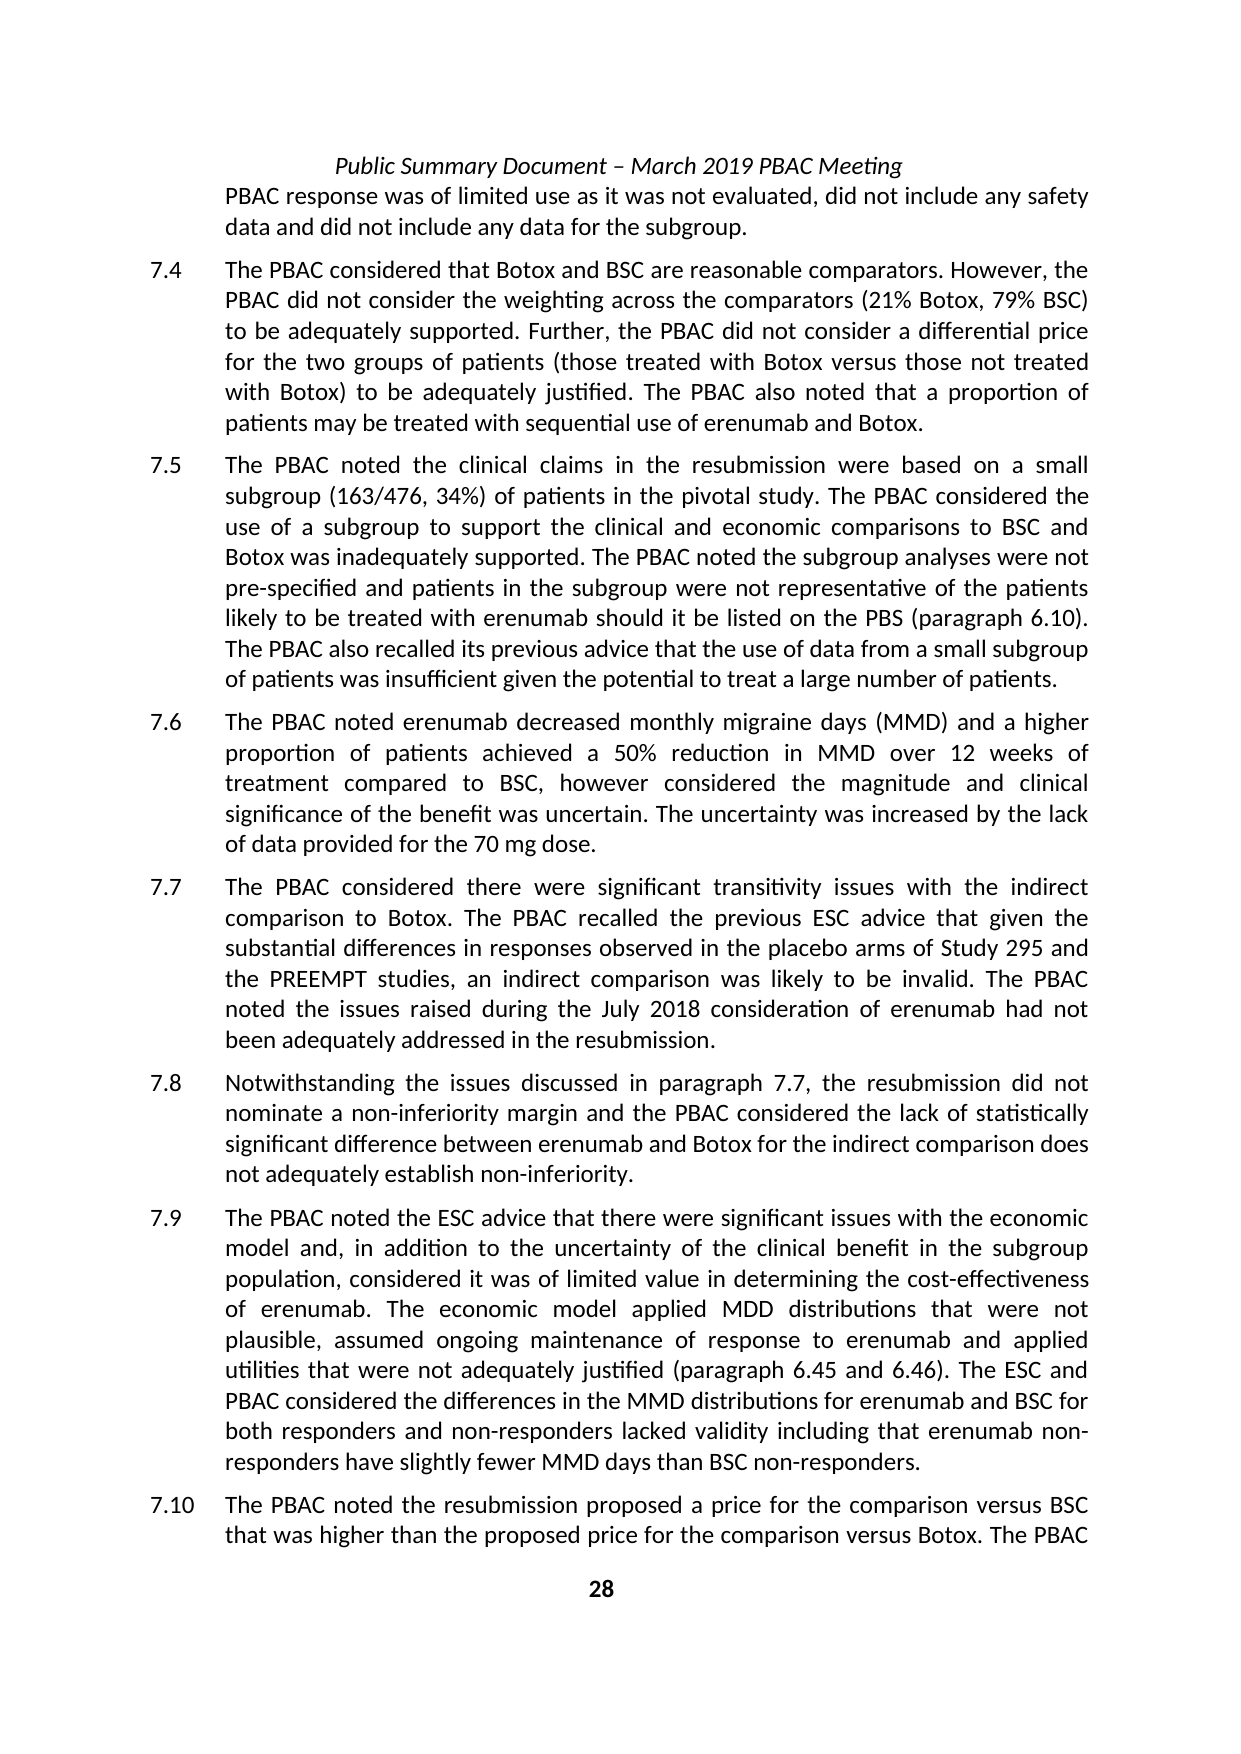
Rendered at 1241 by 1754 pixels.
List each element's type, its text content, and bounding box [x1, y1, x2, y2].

list The PBAC noted the clinical claims in the resubmission were based on a small subgroup (163/476, 34%) of patients in the pivotal study. The PBAC considered the use of a subgroup to support the clinical and economic comparisons to BSC and Botox was inadequately supported. The PBAC noted the subgroup analyses were not pre-specified and patients in the subgroup were not representative of the patients likely to be treated with erenumab should it be listed on the PBS (paragraph 6.10). The PBAC also recalled its previous advice that the use of data from a small subgroup of patients was insufficient given the potential to treat a large number of patients. [150, 450, 1090, 694]
list The PBAC noted erenumab decreased monthly migraine days (MMD) and a higher proportion of patients achieved a 50% reduction in MMD over 12 weeks of treatment compared to BSC, however considered the magnitude and clinical significance of the benefit was uncertain. The uncertainty was increased by the lack of data provided for the 70 mg dose. [150, 706, 1090, 859]
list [150, 1489, 1090, 1550]
list The PBAC noted the ESC advice that there were significant issues with the economic model and, in addition to the uncertainty of the clinical benefit in the subgroup population, considered it was of limited value in determining the cost-effectiveness of erenumab. The economic model applied MDD distributions that were not plausible, assumed ongoing maintenance of response to erenumab and applied utilities that were not adequately justified (paragraph 6.45 and 6.46). The ESC and PBAC considered the differences in the MMD distributions for erenumab and BSC for both responders and non-responders lacked validity including that erenumab non-responders have slightly fewer MMD days than BSC non-responders. [150, 1202, 1090, 1476]
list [150, 181, 1090, 242]
list The PBAC considered there were significant transitivity issues with the indirect comparison to Botox. The PBAC recalled the previous ESC advice that given the substantial differences in responses observed in the placebo arms of Study 295 and the PREEMPT studies, an indirect comparison was likely to be invalid. The PBAC noted the issues raised during the July 2018 consideration of erenumab had not been adequately addressed in the resubmission. [150, 871, 1090, 1054]
list Notwithstanding the issues discussed in paragraph 7.7, the resubmission did not nominate a non-inferiority margin and the PBAC considered the lack of statistically significant difference between erenumab and Botox for the indirect comparison does not adequately establish non-inferiority. [150, 1067, 1090, 1189]
list The PBAC considered that Botox and BSC are reasonable comparators. However, the PBAC did not consider the weighting across the comparators (21% Botox, 79% BSC) to be adequately supported. Further, the PBAC did not consider a differential price for the two groups of patients (those treated with Botox versus those not treated with Botox) to be adequately justified. The PBAC also noted that a proportion of patients may be treated with sequential use of erenumab and Botox. [150, 254, 1090, 437]
